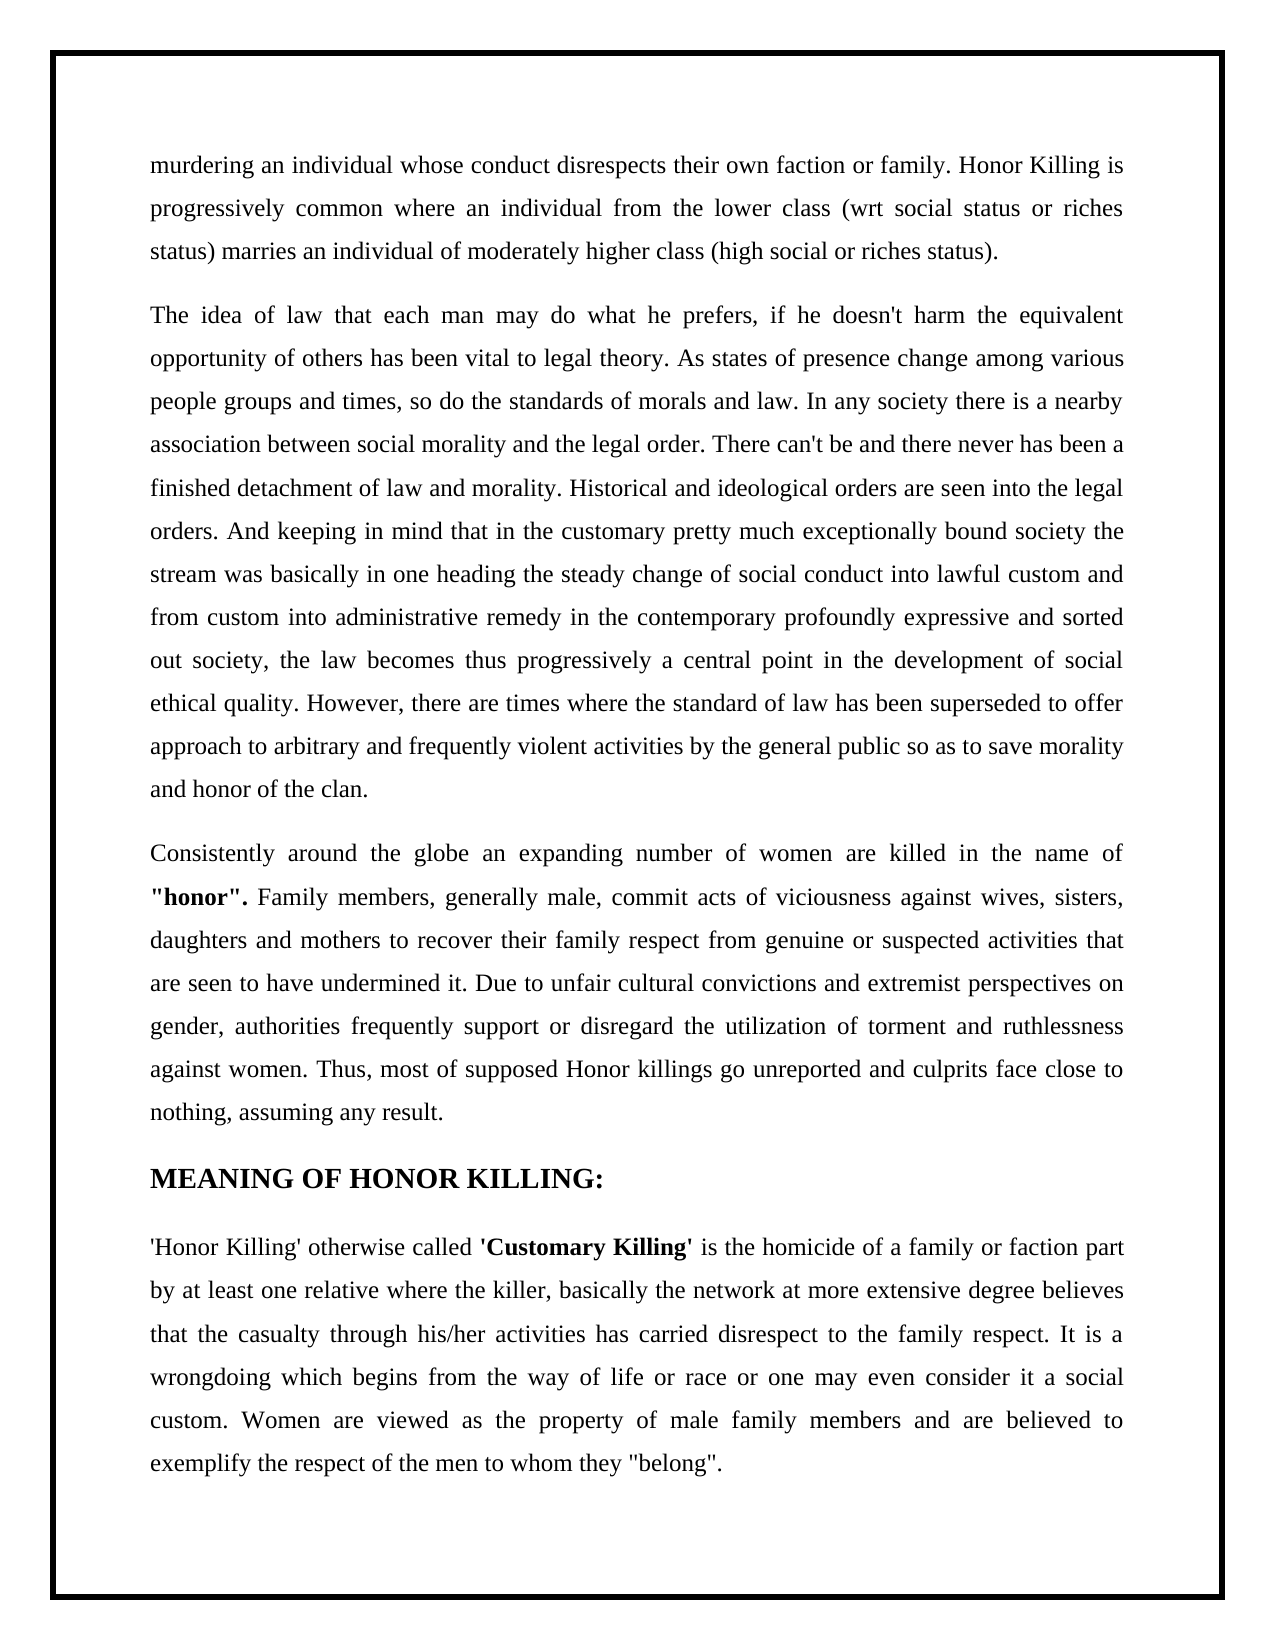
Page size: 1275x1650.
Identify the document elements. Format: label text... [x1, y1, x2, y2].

text MEANING OF HONOR KILLING: [150, 1161, 1125, 1195]
text Consistently around the globe an expanding number of women are killed in the name of "honor". Family members, generally male, commit acts of viciousness against wives, sisters, daughters and mothers to recover their family respect from genuine or suspected activities that are seen to have undermined it. Due to unfair cultural convictions and extremist perspectives on gender, authorities frequently support or disregard the utilization of torment and ruthlessness against women. Thus, most of supposed Honor killings go unreported and culprits face close to nothing, assuming any result. [150, 838, 1125, 1126]
text The idea of law that each man may do what he prefers, if he doesn't harm the equivalent opportunity of others has been vital to legal theory. As states of presence change among various people groups and times, so do the standards of morals and law. In any society there is a nearby association between social morality and the legal order. There can't be and there never has been a finished detachment of law and morality. Historical and ideological orders are seen into the legal orders. And keeping in mind that in the customary pretty much exceptionally bound society the stream was basically in one heading the steady change of social conduct into lawful custom and from custom into administrative remedy in the contemporary profoundly expressive and sorted out society, the law becomes thus progressively a central point in the development of social ethical quality. However, there are times where the standard of law has been superseded to offer approach to arbitrary and frequently violent activities by the general public so as to save morality and honor of the clan. [150, 300, 1125, 803]
text 'Honor Killing' otherwise called 'Customary Killing' is the homicide of a family or faction part by at least one relative where the killer, basically the network at more extensive degree believes that the casualty through his/her activities has carried disrespect to the family respect. It is a wrongdoing which begins from the way of life or race or one may even consider it a social custom. Women are viewed as the property of male family members and are believed to exemplify the respect of the men to whom they "belong". [150, 1232, 1125, 1477]
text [150, 150, 1125, 265]
